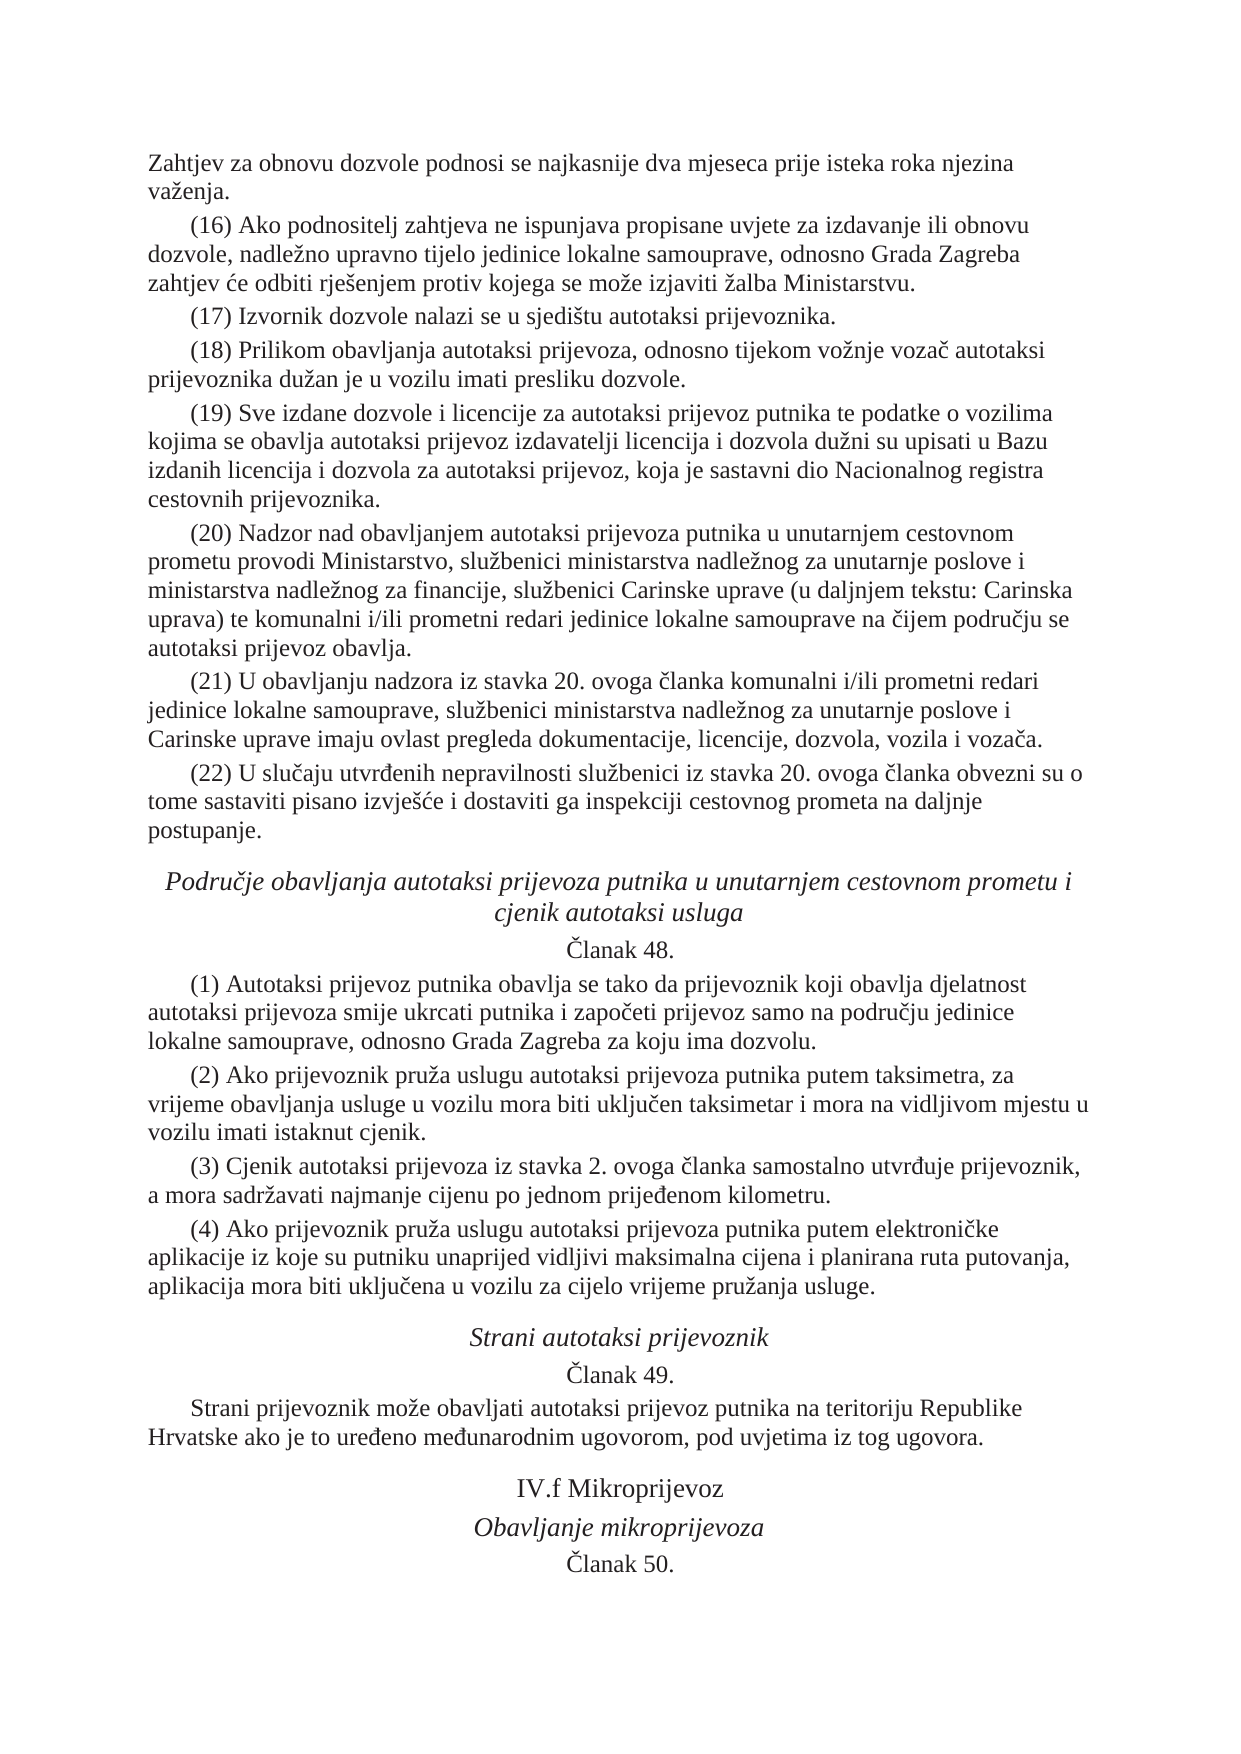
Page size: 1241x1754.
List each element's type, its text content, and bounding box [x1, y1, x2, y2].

text Područje obavljanja autotaksi prijevoza putnika u unutarnjem cestovnom prometu i cjenik autotaksi usluga [148, 865, 1093, 927]
text Članak 48. [148, 935, 1093, 964]
text Obavljanje mikroprijevoza [148, 1511, 1093, 1542]
text Strani autotaksi prijevoznik [148, 1321, 1093, 1352]
text (20) Nadzor nad obavljanjem autotaksi prijevoza putnika u unutarnjem cestovnom prometu provodi Ministarstvo, službenici ministarstva nadležnog za unutarnje poslove i ministarstva nadležnog za financije, službenici Carinske uprave (u daljnjem tekstu: Carinska uprava) te komunalni i/ili prometni redari jedinice lokalne samouprave na čijem području se autotaksi prijevoz obavlja. [148, 518, 1093, 661]
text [148, 148, 1093, 205]
text (3) Cjenik autotaksi prijevoza iz stavka 2. ovoga članka samostalno utvrđuje prijevoznik, a mora sadržavati najmanje cijenu po jednom prijeđenom kilometru. [148, 1151, 1093, 1209]
text (18) Prilikom obavljanja autotaksi prijevoza, odnosno tijekom vožnje vozač autotaksi prijevoznika dužan je u vozilu imati presliku dozvole. [148, 335, 1093, 393]
text (22) U slučaju utvrđenih nepravilnosti službenici iz stavka 20. ovoga članka obvezni su o tome sastaviti pisano izvješće i dostaviti ga inspekciji cestovnog prometa na daljnje postupanje. [148, 758, 1093, 844]
text (19) Sve izdane dozvole i licencije za autotaksi prijevoz putnika te podatke o vozilima kojima se obavlja autotaksi prijevoz izdavatelji licencija i dozvola dužni su upisati u Bazu izdanih licencija i dozvola za autotaksi prijevoz, koja je sastavni dio Nacionalnog registra cestovnih prijevoznika. [148, 398, 1093, 513]
text Članak 49. [148, 1360, 1093, 1388]
text (16) Ako podnositelj zahtjeva ne ispunjava propisane uvjete za izdavanje ili obnovu dozvole, nadležno upravno tijelo jedinice lokalne samouprave, odnosno Grada Zagreba zahtjev će odbiti rješenjem protiv kojega se može izjaviti žalba Ministarstvu. [148, 210, 1093, 296]
text (1) Autotaksi prijevoz putnika obavlja se tako da prijevoznik koji obavlja djelatnost autotaksi prijevoza smije ukrcati putnika i započeti prijevoz samo na području jedinice lokalne samouprave, odnosno Grada Zagreba za koju ima dozvolu. [148, 969, 1093, 1055]
text Strani prijevoznik može obavljati autotaksi prijevoz putnika na teritoriju Republike Hrvatske ako je to uređeno međunarodnim ugovorom, pod uvjetima iz tog ugovora. [148, 1393, 1093, 1451]
text IV.f Mikroprijevoz [148, 1472, 1093, 1503]
text (17) Izvornik dozvole nalazi se u sjedištu autotaksi prijevoznika. [148, 301, 1093, 330]
text (4) Ako prijevoznik pruža uslugu autotaksi prijevoza putnika putem elektroničke aplikacije iz koje su putniku unaprijed vidljivi maksimalna cijena i planirana ruta putovanja, aplikacija mora biti uključena u vozilu za cijelo vrijeme pružanja usluge. [148, 1214, 1093, 1300]
text Članak 50. [148, 1549, 1093, 1578]
text (2) Ako prijevoznik pruža uslugu autotaksi prijevoza putnika putem taksimetra, za vrijeme obavljanja usluge u vozilu mora biti uključen taksimetar i mora na vidljivom mjestu u vozilu imati istaknut cjenik. [148, 1060, 1093, 1146]
text (21) U obavljanju nadzora iz stavka 20. ovoga članka komunalni i/ili prometni redari jedinice lokalne samouprave, službenici ministarstva nadležnog za unutarnje poslove i Carinske uprave imaju ovlast pregleda dokumentacije, licencije, dozvola, vozila i vozača. [148, 666, 1093, 753]
